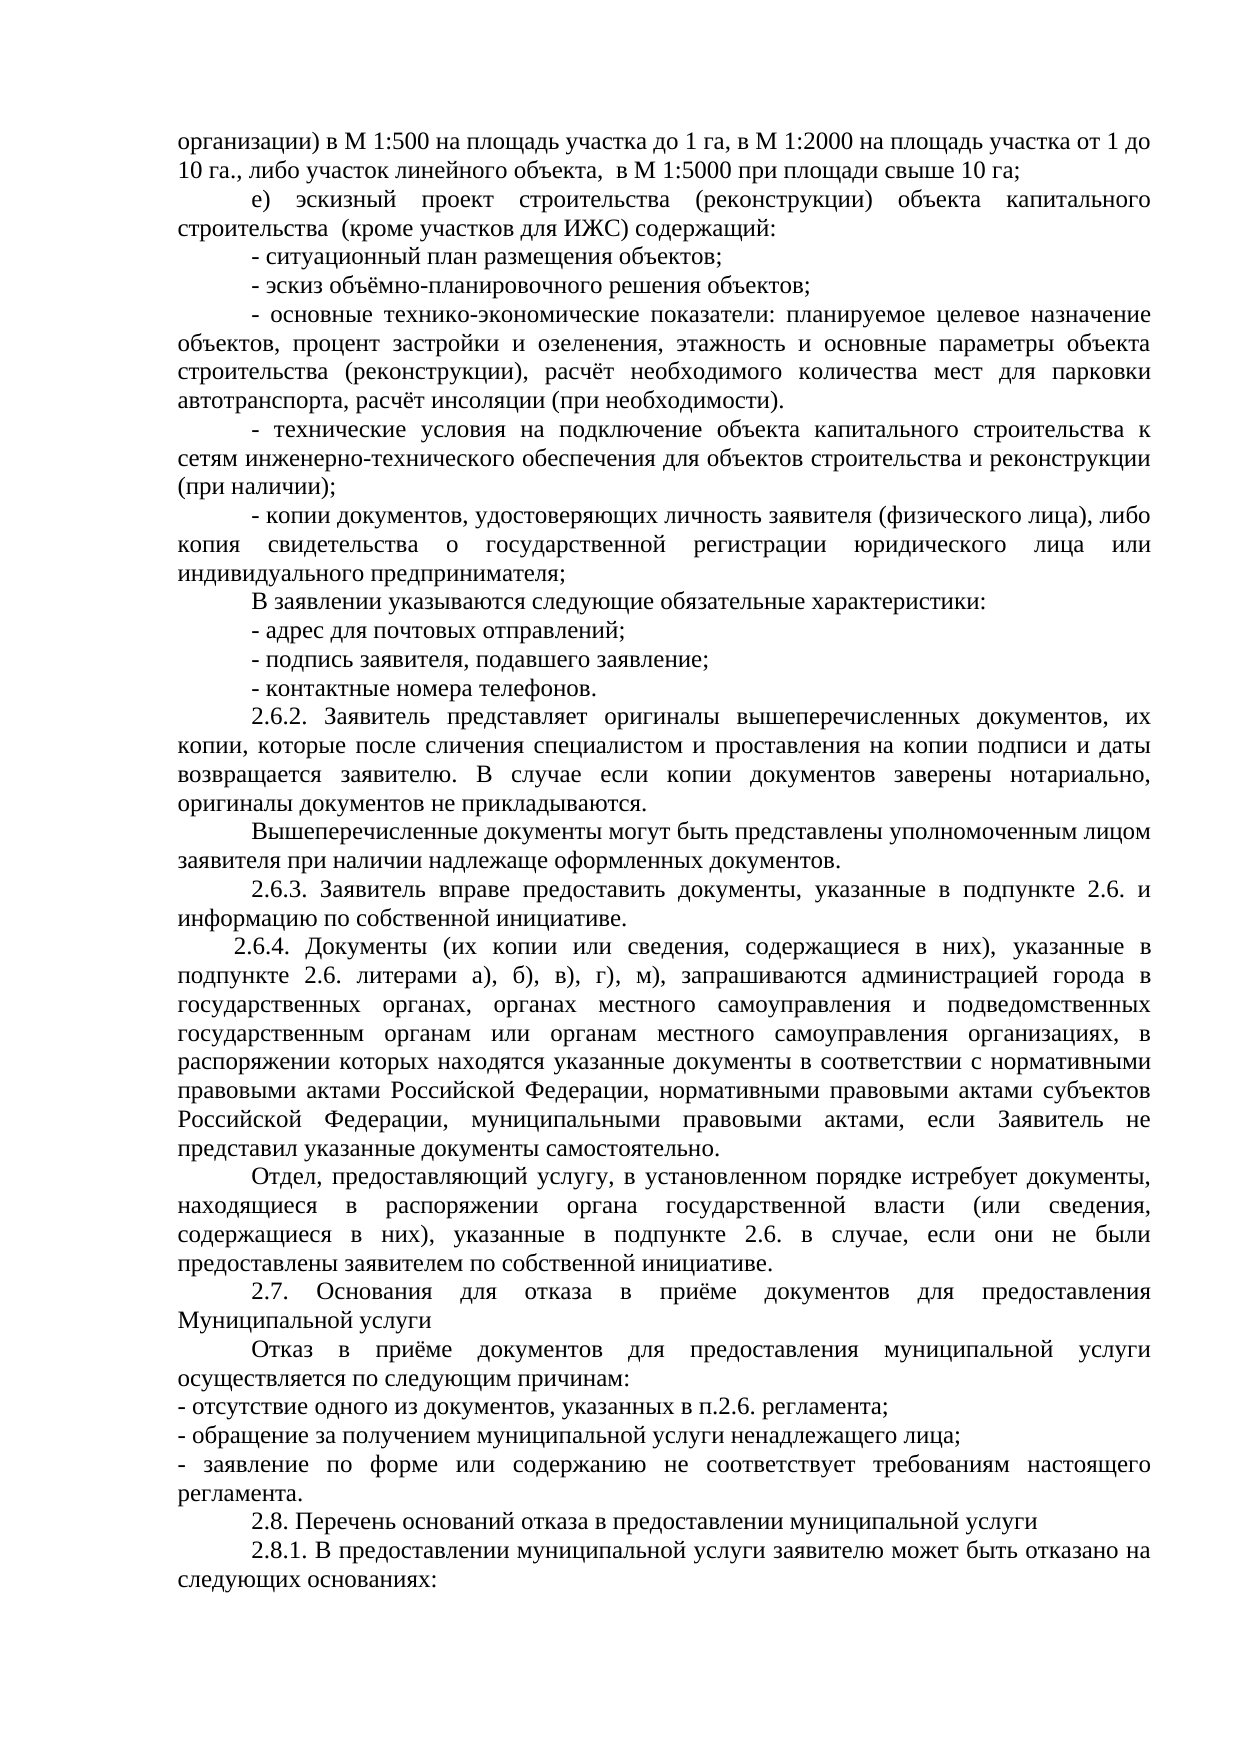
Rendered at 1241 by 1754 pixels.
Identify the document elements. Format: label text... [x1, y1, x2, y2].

text - эскиз объёмно-планировочного решения объектов; [177, 270, 1152, 299]
text Вышеперечисленные документы могут быть представлены уполномоченным лицом заявителя при наличии надлежаще оформленных документов. [177, 816, 1152, 874]
text 2.6.3. Заявитель вправе предоставить документы, указанные в подпункте 2.6. и информацию по собственной инициативе. [177, 874, 1152, 931]
text - подпись заявителя, подавшего заявление; [177, 644, 1152, 673]
text 2.8. Перечень оснований отказа в предоставлении муниципальной услуги [177, 1506, 1152, 1535]
text 2.7. Основания для отказа в приёме документов для предоставления Муниципальной услуги [177, 1276, 1152, 1334]
text - технические условия на подключение объекта капитального строительства к сетям инженерно-технического обеспечения для объектов строительства и реконструкции (при наличии); [177, 414, 1152, 500]
text - контактные номера телефонов. [177, 673, 1152, 701]
text - адрес для почтовых отправлений; [177, 615, 1152, 644]
text Отказ в приёме документов для предоставления муниципальной услуги осуществляется по следующим причинам: [177, 1334, 1152, 1391]
text 2.6.4. Документы (их копии или сведения, содержащиеся в них), указанные в подпункте 2.6. литерами а), б), в), г), м), запрашиваются администрацией города в государственных органах, органах местного самоуправления и подведомственных государственным органам или органам местного самоуправления организациях, в распоряжении которых находятся указанные документы в соответствии с нормативными правовыми актами Российской Федерации, нормативными правовыми актами субъектов Российской Федерации, муниципальными правовыми актами, если Заявитель не представил указанные документы самостоятельно. [177, 931, 1152, 1161]
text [177, 126, 1152, 184]
text - копии документов, удостоверяющих личность заявителя (физического лица), либо копия свидетельства о государственной регистрации юридического лица или индивидуального предпринимателя; [177, 500, 1152, 586]
text В заявлении указываются следующие обязательные характеристики: [177, 586, 1152, 615]
text 2.6.2. Заявитель представляет оригиналы вышеперечисленных документов, их копии, которые после сличения специалистом и проставления на копии подписи и даты возвращается заявителю. В случае если копии документов заверены нотариально, оригиналы документов не прикладываются. [177, 701, 1152, 816]
text 2.8.1. В предоставлении муниципальной услуги заявителю может быть отказано на следующих основаниях: [177, 1535, 1152, 1593]
text - ситуационный план размещения объектов; [177, 241, 1152, 270]
text - обращение за получением муниципальной услуги ненадлежащего лица; [177, 1420, 1152, 1449]
text - отсутствие одного из документов, указанных в п.2.6. регламента; [177, 1391, 1152, 1420]
text Отдел, предоставляющий услугу, в установленном порядке истребует документы, находящиеся в распоряжении органа государственной власти (или сведения, содержащиеся в них), указанные в подпункте 2.6. в случае, если они не были предоставлены заявителем по собственной инициативе. [177, 1161, 1152, 1276]
text - заявление по форме или содержанию не соответствует требованиям настоящего регламента. [177, 1449, 1152, 1506]
text - основные технико-экономические показатели: планируемое целевое назначение объектов, процент застройки и озеленения, этажность и основные параметры объекта строительства (реконструкции), расчёт необходимого количества мест для парковки автотранспорта, расчёт инсоляции (при необходимости). [177, 299, 1152, 414]
text е) эскизный проект строительства (реконструкции) объекта капитального строительства (кроме участков для ИЖС) содержащий: [177, 184, 1152, 241]
